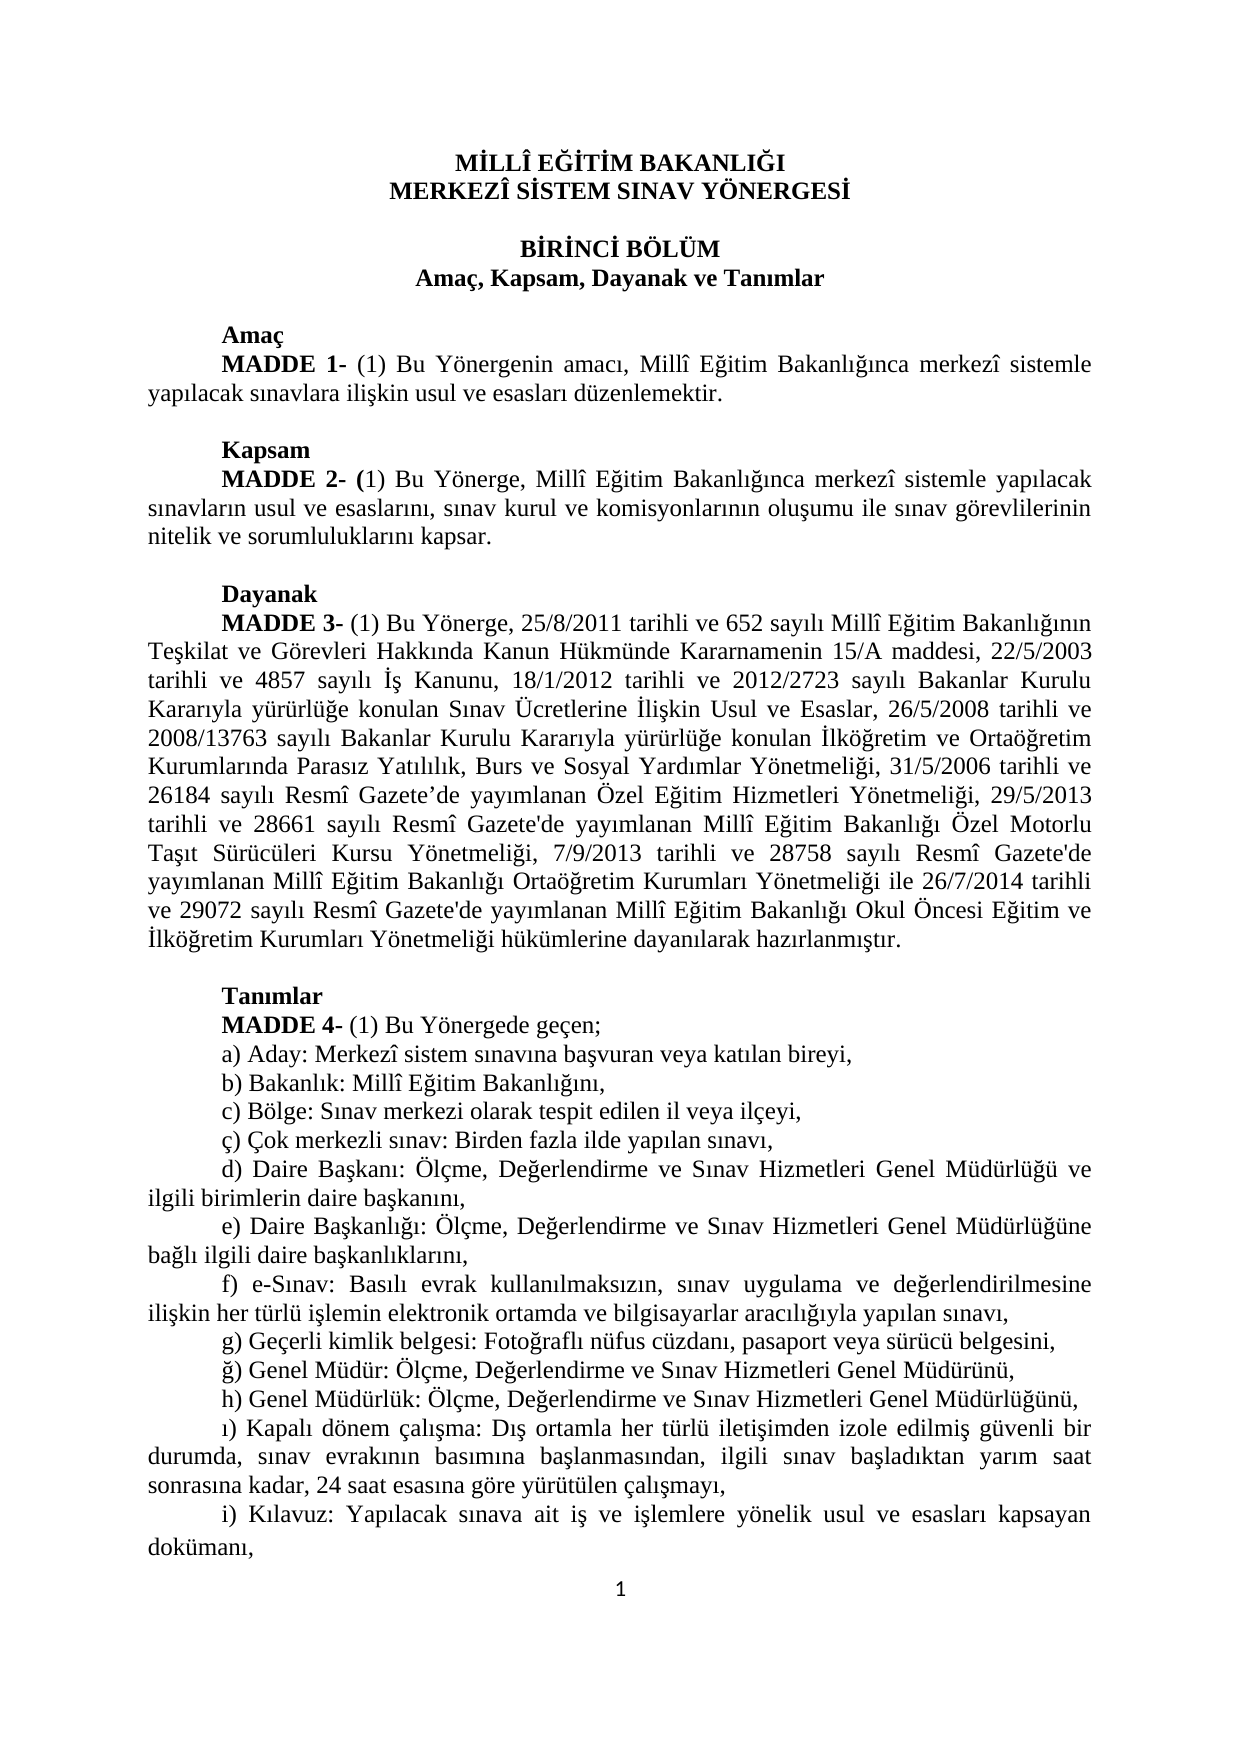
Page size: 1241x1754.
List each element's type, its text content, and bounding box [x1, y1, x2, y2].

text f) e-Sınav: Basılı evrak kullanılmaksızın, sınav uygulama ve değerlendirilmesine ilişkin her türlü işlemin elektronik ortamda ve bilgisayarlar aracılığıyla yapılan sınavı, [148, 1269, 1093, 1326]
text ı) Kapalı dönem çalışma: Dış ortamla her türlü iletişimden izole edilmiş güvenli bir durumda, sınav evrakının basımına başlanmasından, ilgili sınav başladıktan yarım saat sonrasına kadar, 24 saat esasına göre yürütülen çalışmayı, [148, 1413, 1093, 1499]
text MADDE 1- (1) Bu Yönergenin amacı, Millî Eğitim Bakanlığınca merkezî sistemle yapılacak sınavlara ilişkin usul ve esasları düzenlemektir. [148, 349, 1093, 406]
text d) Daire Başkanı: Ölçme, Değerlendirme ve Sınav Hizmetleri Genel Müdürlüğü ve ilgili birimlerin daire başkanını, [148, 1154, 1093, 1211]
text h) Genel Müdürlük: Ölçme, Değerlendirme ve Sınav Hizmetleri Genel Müdürlüğünü, [148, 1384, 1093, 1413]
text c) Bölge: Sınav merkezi olarak tespit edilen il veya ilçeyi, [148, 1096, 1093, 1125]
text Kapsam [148, 435, 1093, 464]
text Dayanak [148, 579, 1093, 608]
text BİRİNCİ BÖLÜM [148, 234, 1093, 263]
text Amaç, Kapsam, Dayanak ve Tanımlar [148, 263, 1093, 291]
text Tanımlar [148, 981, 1093, 1010]
text i) Kılavuz: Yapılacak sınava ait iş ve işlemlere yönelik usul ve esasları kapsayan dokümanı, [148, 1499, 1093, 1561]
text g) Geçerli kimlik belgesi: Fotoğraflı nüfus cüzdanı, pasaport veya sürücü belgesini, [148, 1326, 1093, 1355]
text e) Daire Başkanlığı: Ölçme, Değerlendirme ve Sınav Hizmetleri Genel Müdürlüğüne bağlı ilgili daire başkanlıklarını, [148, 1211, 1093, 1269]
text a) Aday: Merkezî sistem sınavına başvuran veya katılan bireyi, [148, 1039, 1093, 1068]
text MERKEZÎ SİSTEM SINAV YÖNERGESİ [148, 176, 1093, 205]
text MİLLÎ EĞİTİM BAKANLIĞI [148, 148, 1093, 176]
text ğ) Genel Müdür: Ölçme, Değerlendirme ve Sınav Hizmetleri Genel Müdürünü, [148, 1355, 1093, 1384]
text MADDE 3- (1) Bu Yönerge, 25/8/2011 tarihli ve 652 sayılı Millî Eğitim Bakanlığının Teşkilat ve Görevleri Hakkında Kanun Hükmünde Kararnamenin 15/A maddesi, 22/5/2003 tarihli ve 4857 sayılı İş Kanunu, 18/1/2012 tarihli ve 2012/2723 sayılı Bakanlar Kurulu Kararıyla yürürlüğe konulan Sınav Ücretlerine İlişkin Usul ve Esaslar, 26/5/2008 tarihli ve 2008/13763 sayılı Bakanlar Kurulu Kararıyla yürürlüğe konulan İlköğretim ve Ortaöğretim Kurumlarında Parasız Yatılılık, Burs ve Sosyal Yardımlar Yönetmeliği, 31/5/2006 tarihli ve 26184 sayılı Resmî Gazete’de yayımlanan Özel Eğitim Hizmetleri Yönetmeliği, 29/5/2013 tarihli ve 28661 sayılı Resmî Gazete'de yayımlanan Millî Eğitim Bakanlığı Özel Motorlu Taşıt Sürücüleri Kursu Yönetmeliği, 7/9/2013 tarihli ve 28758 sayılı Resmî Gazete'de yayımlanan Millî Eğitim Bakanlığı Ortaöğretim Kurumları Yönetmeliği ile 26/7/2014 tarihli ve 29072 sayılı Resmî Gazete'de yayımlanan Millî Eğitim Bakanlığı Okul Öncesi Eğitim ve İlköğretim Kurumları Yönetmeliği hükümlerine dayanılarak hazırlanmıştır. [148, 608, 1093, 953]
text MADDE 2- (1) Bu Yönerge, Millî Eğitim Bakanlığınca merkezî sistemle yapılacak sınavların usul ve esaslarını, sınav kurul ve komisyonlarının oluşumu ile sınav görevlilerinin nitelik ve sorumluluklarını kapsar. [148, 464, 1093, 550]
text b) Bakanlık: Millî Eğitim Bakanlığını, [148, 1068, 1093, 1096]
text MADDE 4- (1) Bu Yönergede geçen; [148, 1010, 1093, 1039]
text ç) Çok merkezli sınav: Birden fazla ilde yapılan sınavı, [148, 1125, 1093, 1154]
text Amaç [148, 320, 1093, 349]
